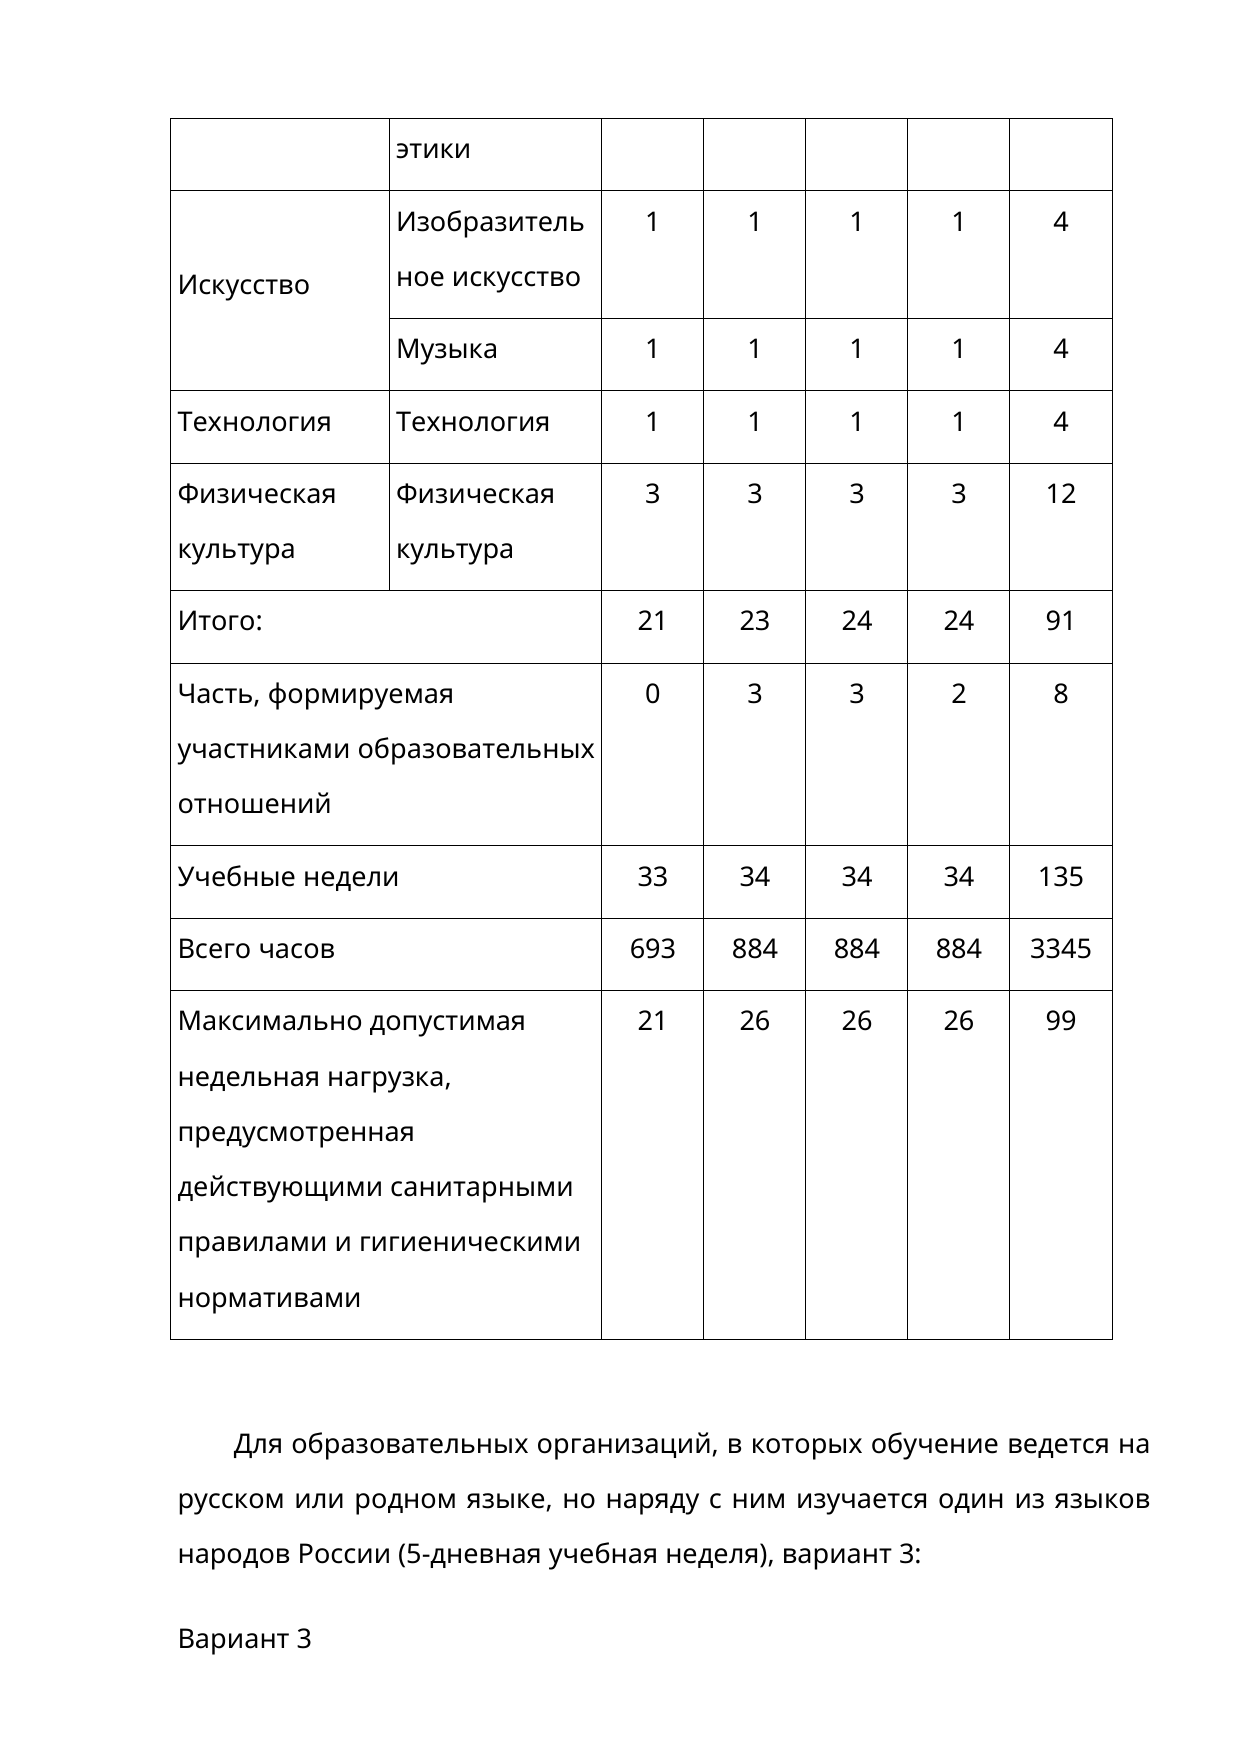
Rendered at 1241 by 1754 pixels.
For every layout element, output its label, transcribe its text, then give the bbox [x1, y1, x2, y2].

table_cell 26 [704, 991, 805, 1339]
table_cell 99 [1010, 991, 1112, 1339]
table_cell 1 [704, 391, 805, 463]
table_cell 884 [806, 919, 907, 990]
table_cell 21 [602, 591, 703, 662]
table_cell 1 [602, 391, 703, 463]
table_cell 1 [806, 191, 907, 318]
table_cell 23 [704, 591, 805, 662]
table_cell 4 [1010, 319, 1112, 390]
table_cell Технология [171, 391, 389, 463]
table_cell Технология [390, 391, 601, 463]
table_cell 1 [806, 319, 907, 390]
table_cell 3 [806, 464, 907, 590]
table_cell 884 [908, 919, 1009, 990]
table_cell Изобразительное искусство [390, 191, 601, 318]
table_cell 1 [806, 391, 907, 463]
table_cell 33 [602, 846, 703, 918]
table_cell 3 [908, 464, 1009, 590]
table_cell 26 [806, 991, 907, 1339]
table_cell - [806, 119, 907, 190]
table_cell 34 [908, 846, 1009, 918]
table_cell 34 [704, 846, 805, 918]
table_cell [390, 119, 601, 190]
table_cell 1 [1010, 119, 1112, 190]
table_cell Максимально допустимая недельная нагрузка, предусмотренная действующими санитарными правилами и гигиеническими нормативами [171, 991, 601, 1339]
table_cell Учебные недели [171, 846, 601, 918]
table_cell Часть, формируемая участниками образовательных отношений [171, 664, 601, 845]
table_cell 3 [704, 464, 805, 590]
table_cell 1 [602, 319, 703, 390]
table_cell Всего часов [171, 919, 601, 990]
table_cell 1 [704, 319, 805, 390]
table_cell Музыка [390, 319, 601, 390]
table_cell 3 [602, 464, 703, 590]
table_cell 135 [1010, 846, 1112, 918]
table_cell Физическая культура [390, 464, 601, 590]
table_cell 1 [908, 391, 1009, 463]
table_cell 26 [908, 991, 1009, 1339]
table_cell - [602, 119, 703, 190]
table_cell Итого: [171, 591, 601, 662]
table_cell 21 [602, 991, 703, 1339]
table_cell 4 [1010, 391, 1112, 463]
table_cell 884 [704, 919, 805, 990]
table_cell 34 [806, 846, 907, 918]
table_cell 2 [908, 664, 1009, 845]
table_cell 12 [1010, 464, 1112, 590]
table_cell 91 [1010, 591, 1112, 662]
table_cell 3 [704, 664, 805, 845]
title Вариант 3 [177, 1619, 1152, 1656]
table_cell 24 [806, 591, 907, 662]
table_cell 4 [1010, 191, 1112, 318]
table_cell 1 [602, 191, 703, 318]
table_cell 0 [602, 664, 703, 845]
table_cell 24 [908, 591, 1009, 662]
table_cell 1 [908, 319, 1009, 390]
table_cell 1 [908, 119, 1009, 190]
table_cell 8 [1010, 664, 1112, 845]
table_cell 3345 [1010, 919, 1112, 990]
table_cell - [704, 119, 805, 190]
table_cell 1 [704, 191, 805, 318]
table_cell Физическая культура [171, 464, 389, 590]
text Для образовательных организаций, в которых обучение ведется на русском или родном языке, но наряду с ним изучается один из языков народов России (5-дневная учебная неделя), вариант 3: [177, 1424, 1152, 1572]
table_cell 1 [908, 191, 1009, 318]
table_cell Искусство [171, 191, 389, 390]
table_cell 693 [602, 919, 703, 990]
table_cell 3 [806, 664, 907, 845]
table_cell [171, 119, 389, 190]
